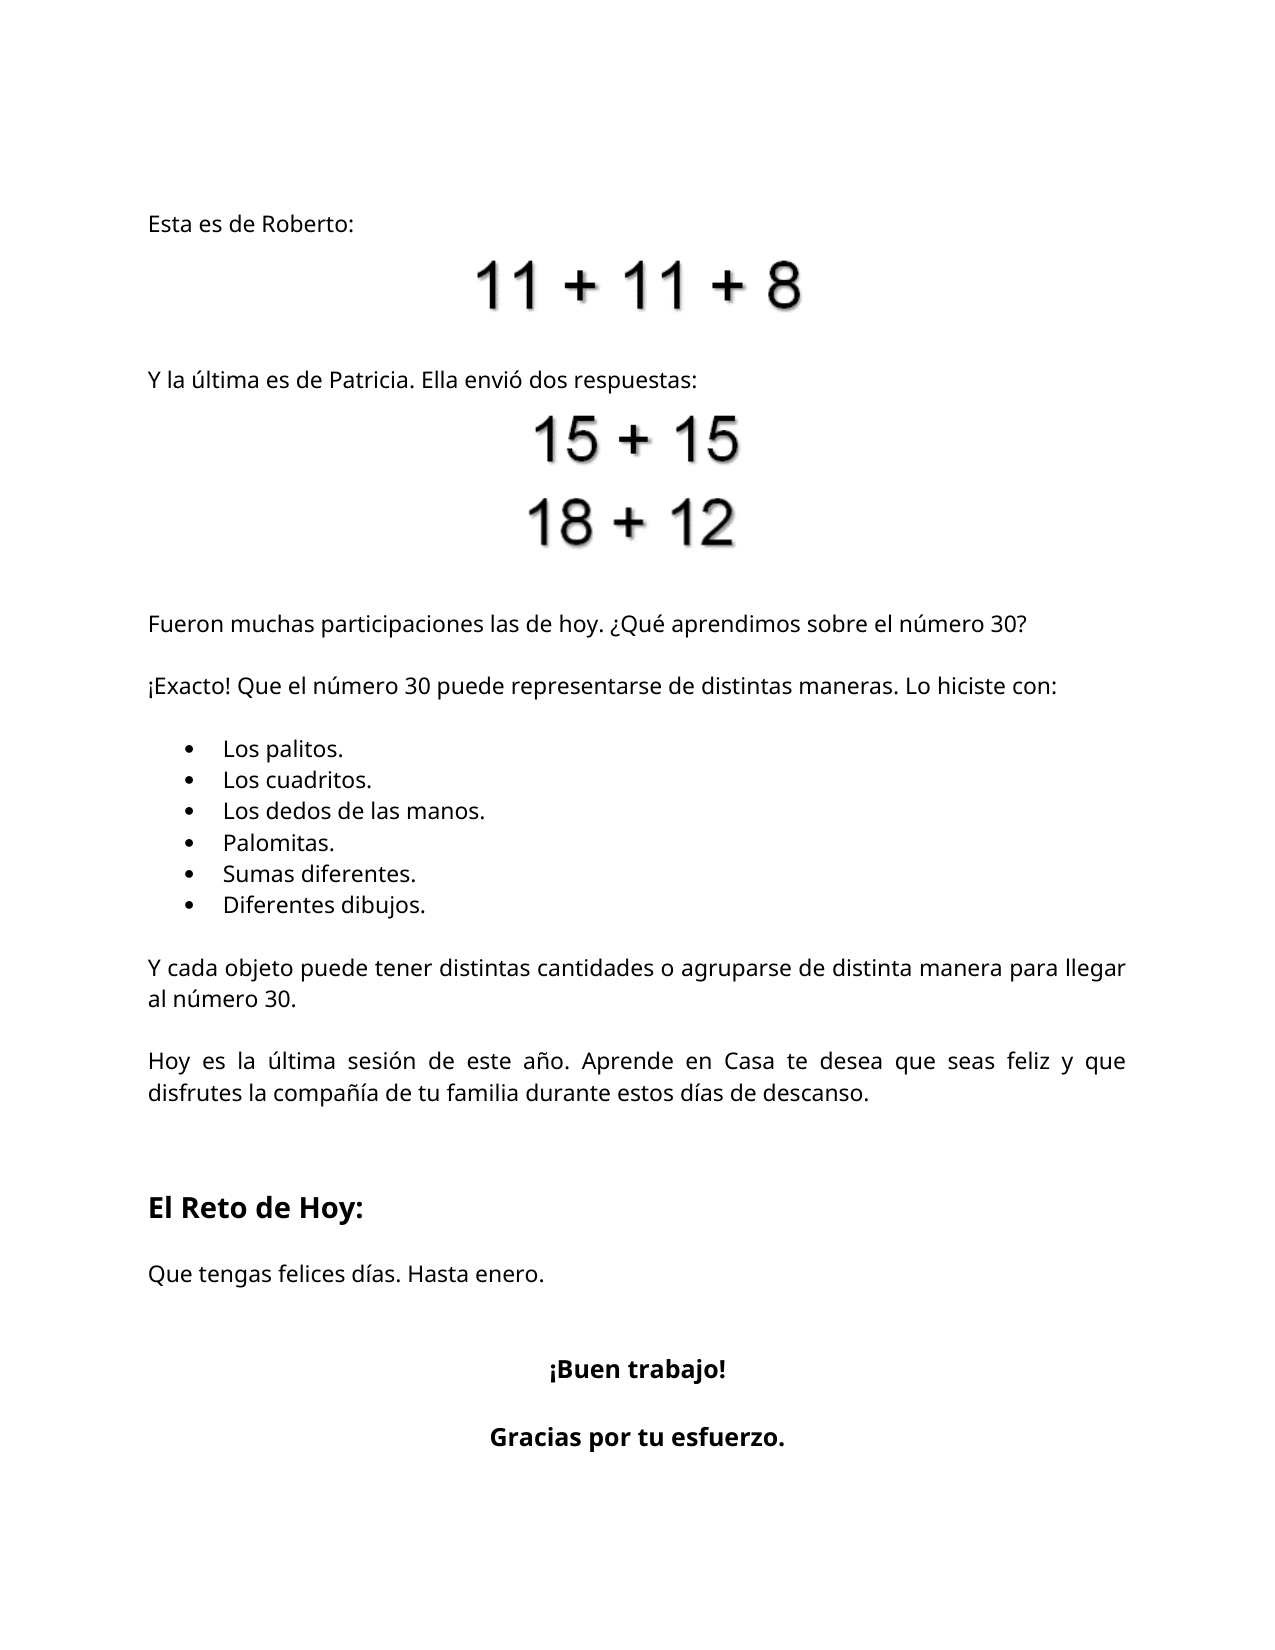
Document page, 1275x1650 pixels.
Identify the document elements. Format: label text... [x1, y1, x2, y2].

text Y cada objeto puede tener distintas cantidades o agruparse de distinta manera para llegar al número 30. [148, 951, 1127, 1014]
list Los palitos. [185, 733, 1127, 764]
text Y la última es de Patricia. Ella envió dos respuestas: [148, 364, 1127, 396]
list Diferentes dibujos. [185, 889, 1127, 920]
list Sumas diferentes. [185, 858, 1127, 889]
text Gracias por tu esfuerzo. [148, 1420, 1127, 1454]
text ¡Exacto! Que el número 30 puede representarse de distintas maneras. Lo hiciste con: [148, 670, 1127, 701]
list Los cuadritos. [185, 764, 1127, 795]
picture [494, 395, 781, 577]
text Que tengas felices días. Hasta enero. [148, 1258, 1127, 1289]
text Esta es de Roberto: [148, 208, 1127, 240]
list Los dedos de las manos. [185, 795, 1127, 826]
text Hoy es la última sesión de este año. Aprende en Casa te desea que seas feliz y que disfrutes la compañía de tu familia durante estos días de descanso. [148, 1045, 1127, 1108]
list Palomitas. [185, 826, 1127, 858]
text El Reto de Hoy: [148, 1187, 1127, 1227]
text Fueron muchas participaciones las de hoy. ¿Qué aprendimos sobre el número 30? [148, 608, 1127, 639]
picture [389, 239, 886, 334]
text ¡Buen trabajo! [148, 1352, 1127, 1386]
